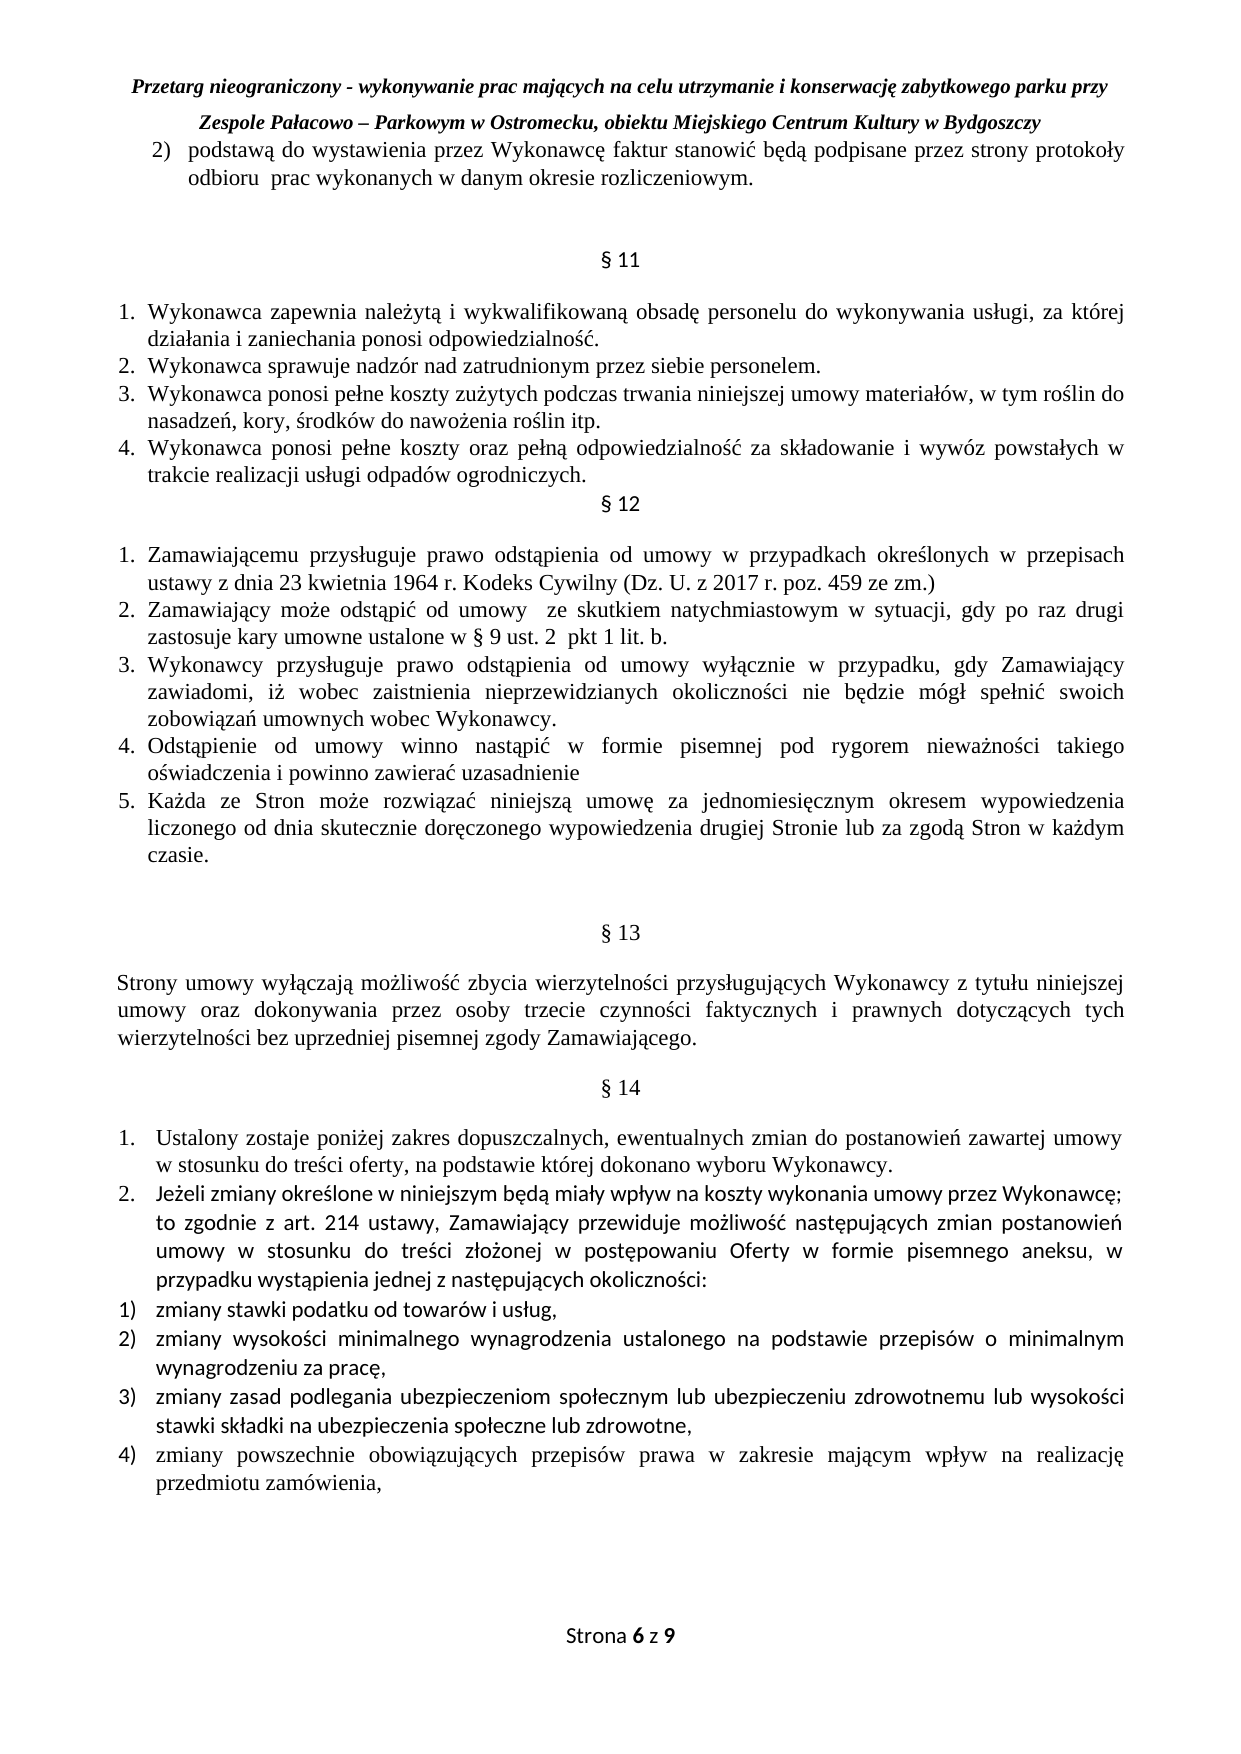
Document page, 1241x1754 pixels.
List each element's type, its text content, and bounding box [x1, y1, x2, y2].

list Zamawiającemu przysługuje prawo odstąpienia od umowy w przypadkach określonych w przepisach ustawy z dnia 23 kwietnia 1964 r. Kodeks Cywilny (Dz. U. z 2017 r. poz. 459 ze zm.) [118, 542, 1126, 595]
list Każda ze Stron może rozwiązać niniejszą umowę za jednomiesięcznym okresem wypowiedzenia liczonego od dnia skutecznie doręczonego wypowiedzenia drugiej Stronie lub za zgodą Stron w każdym czasie. [118, 787, 1126, 867]
subtitle § 12 [587, 489, 654, 517]
list Wykonawca ponosi pełne koszty oraz pełną odpowiedzialność za składowanie i wywóz powstałych w trakcie realizacji usługi odpadów ogrodniczych. [118, 434, 1126, 488]
list zmiany zasad podlegania ubezpieczeniom społecznym lub ubezpieczeniu zdrowotnemu lub wysokości stawki składki na ubezpieczenia społeczne lub zdrowotne, [118, 1382, 1126, 1439]
list Wykonawca zapewnia należytą i wykwalifikowaną obsadę personelu do wykonywania usługi, za której działania i zaniechania ponosi odpowiedzialność. [118, 298, 1126, 351]
subtitle § 11 [587, 245, 654, 273]
list Wykonawcy przysługuje prawo odstąpienia od umowy wyłącznie w przypadku, gdy Zamawiający zawiadomi, iż wobec zaistnienia nieprzewidzianych okoliczności nie będzie mógł spełnić swoich zobowiązań umownych wobec Wykonawcy. [118, 651, 1126, 731]
list Odstąpienie od umowy winno nastąpić w formie pisemnej pod rygorem nieważności takiego oświadczenia i powinno zawierać uzasadnienie [118, 732, 1126, 786]
text § 13 [146, 919, 1095, 945]
text § 14 [146, 1074, 1095, 1100]
list Ustalony zostaje poniżej zakres dopuszczalnych, ewentualnych zmian do postanowień zawartej umowy w stosunku do treści oferty, na podstawie której dokonano wyboru Wykonawcy. [118, 1124, 1124, 1178]
list zmiany stawki podatku od towarów i usług, [118, 1295, 1126, 1323]
list Wykonawca sprawuje nadzór nad zatrudnionym przez siebie personelem. [118, 352, 1126, 379]
list zmiany powszechnie obowiązujących przepisów prawa w zakresie mającym wpływ na realizację przedmiotu zamówienia, [118, 1441, 1126, 1496]
list Jeżeli zmiany określone w niniejszym będą miały wpływ na koszty wykonania umowy przez Wykonawcę; to zgodnie z art. 214 ustawy, Zamawiający przewiduje możliwość następujących zmian postanowień umowy w stosunku do treści złożonej w postępowaniu Oferty w formie pisemnego aneksu, w przypadku wystąpienia jednej z następujących okoliczności: [118, 1179, 1124, 1293]
list Zamawiający może odstąpić od umowy ze skutkiem natychmiastowym w sytuacji, gdy po raz drugi zastosuje kary umowne ustalone w § 9 ust. 2 pkt 1 lit. b. [118, 596, 1126, 649]
text Strony umowy wyłączają możliwość zbycia wierzytelności przysługujących Wykonawcy z tytułu niniejszej umowy oraz dokonywania przez osoby trzecie czynności faktycznych i prawnych dotyczących tych wierzytelności bez uprzedniej pisemnej zgody Zamawiającego. [116, 969, 1126, 1050]
list Wykonawca ponosi pełne koszty zużytych podczas trwania niniejszej umowy materiałów, w tym roślin do nasadzeń, kory, środków do nawożenia roślin itp. [118, 380, 1126, 433]
list podstawą do wystawienia przez Wykonawcę faktur stanowić będą podpisane przez strony protokoły odbioru prac wykonanych w danym okresie rozliczeniowym. [152, 136, 1126, 191]
list zmiany wysokości minimalnego wynagrodzenia ustalonego na podstawie przepisów o minimalnym wynagrodzeniu za pracę, [118, 1324, 1126, 1381]
